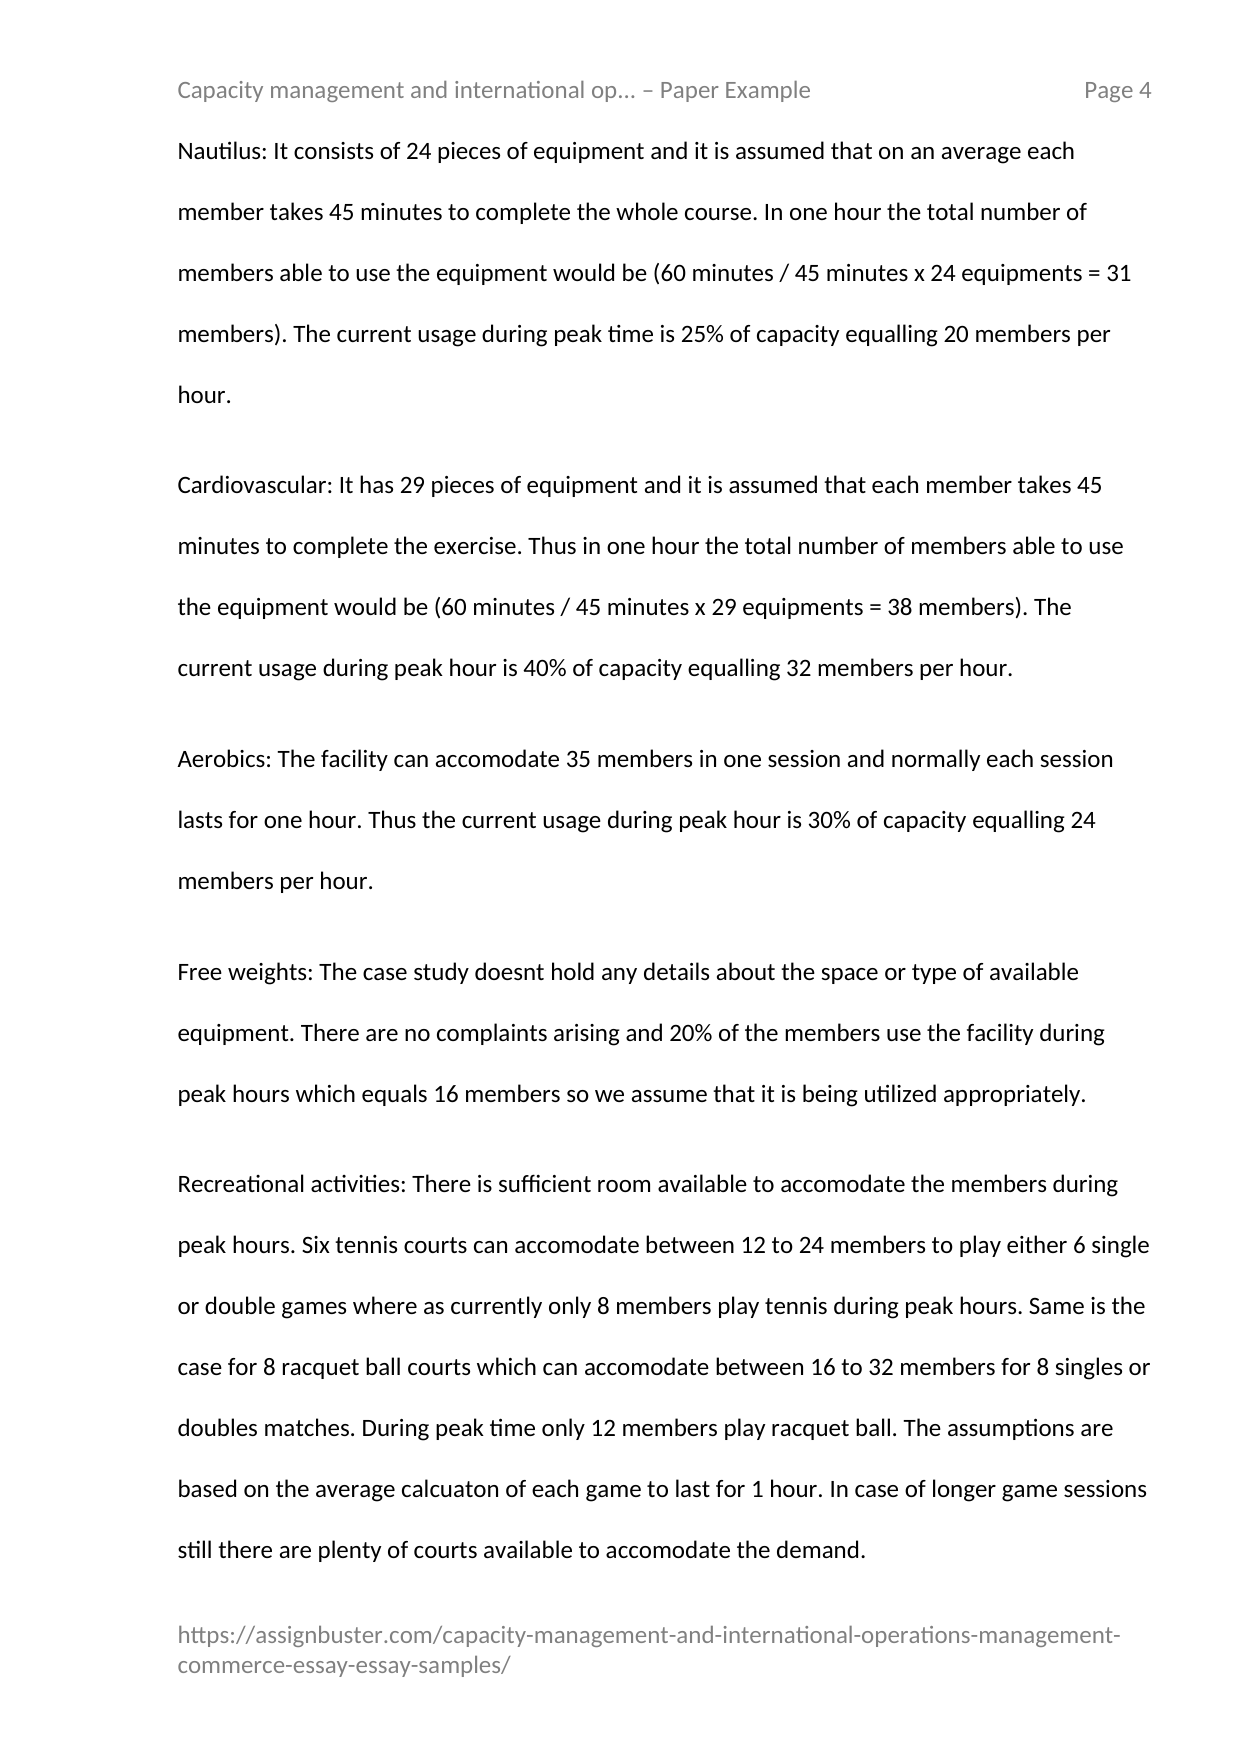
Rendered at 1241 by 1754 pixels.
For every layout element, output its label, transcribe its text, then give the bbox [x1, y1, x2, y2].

text Aerobics: The facility can accomodate 35 members in one session and normally each session lasts for one hour. Thus the current usage during peak hour is 30% of capacity equalling 24 members per hour. [177, 743, 1152, 896]
text Recreational activities: There is sufficient room available to accomodate the members during peak hours. Six tennis courts can accomodate between 12 to 24 members to play either 6 single or double games where as currently only 8 members play tennis during peak hours. Same is the case for 8 racquet ball courts which can accomodate between 16 to 32 members for 8 singles or doubles matches. During peak time only 12 members play racquet ball. The assumptions are based on the average calcuaton of each game to last for 1 hour. In case of longer game sessions still there are plenty of courts available to accomodate the demand. [177, 1168, 1152, 1565]
text Nautilus: It consists of 24 pieces of equipment and it is assumed that on an average each member takes 45 minutes to complete the whole course. In one hour the total number of members able to use the equipment would be (60 minutes / 45 minutes x 24 equipments = 31 members). The current usage during peak time is 25% of capacity equalling 20 members per hour. [177, 135, 1152, 409]
text Free weights: The case study doesnt hold any details about the space or type of available equipment. There are no complaints arising and 20% of the members use the facility during peak hours which equals 16 members so we assume that it is being utilized appropriately. [177, 956, 1152, 1108]
text Cardiovascular: It has 29 pieces of equipment and it is assumed that each member takes 45 minutes to complete the exercise. Thus in one hour the total number of members able to use the equipment would be (60 minutes / 45 minutes x 29 equipments = 38 members). The current usage during peak hour is 40% of capacity equalling 32 members per hour. [177, 469, 1152, 683]
